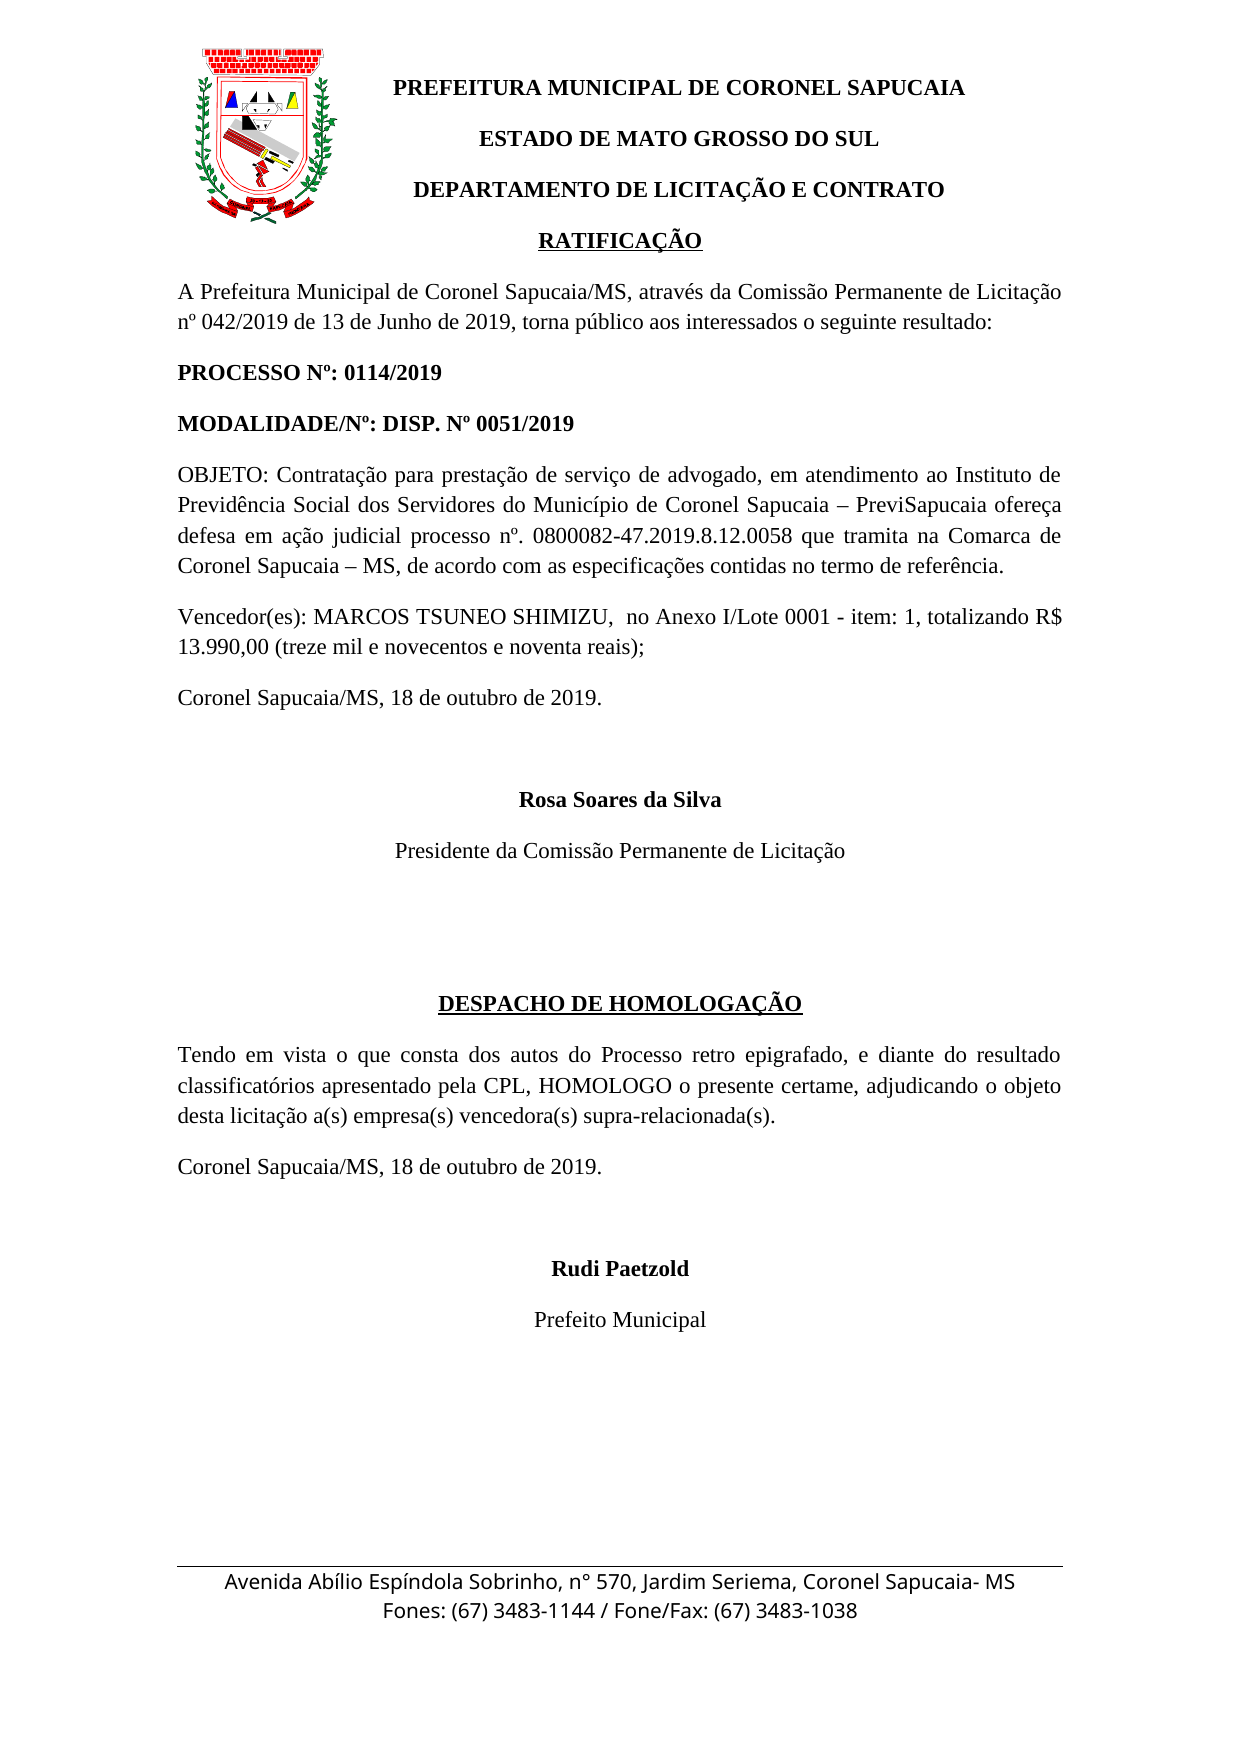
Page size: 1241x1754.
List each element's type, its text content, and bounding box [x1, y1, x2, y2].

text Rosa Soares da Silva [177, 786, 1063, 813]
text MODALIDADE/Nº: DISP. Nº 0051/2019 [177, 410, 1063, 437]
text Tendo em vista o que consta dos autos do Processo retro epigrafado, e diante do resultado classificatórios apresentado pela CPL, HOMOLOGO o presente certame, adjudicando o objeto desta licitação a(s) empresa(s) vencedora(s) supra-relacionada(s). [177, 1041, 1063, 1128]
text PROCESSO Nº: 0114/2019 [177, 359, 1063, 386]
text Vencedor(es): MARCOS TSUNEO SHIMIZU, no Anexo I/Lote 0001 - item: 1, totalizando R$ 13.990,00 (treze mil e novecentos e noventa reais); [177, 603, 1063, 659]
text DESPACHO DE HOMOLOGAÇÃO [177, 990, 1063, 1017]
text Coronel Sapucaia/MS, 18 de outubro de 2019. [177, 1153, 1063, 1179]
text Prefeito Municipal [177, 1306, 1063, 1332]
text Coronel Sapucaia/MS, 18 de outubro de 2019. [177, 684, 1063, 711]
text RATIFICAÇÃO [177, 227, 1063, 253]
text OBJETO: Contratação para prestação de serviço de advogado, em atendimento ao Instituto de Previdência Social dos Servidores do Município de Coronel Sapucaia – PreviSapucaia ofereça defesa em ação judicial processo nº. 0800082-47.2019.8.12.0058 que tramita na Comarca de Coronel Sapucaia – MS, de acordo com as especificações contidas no termo de referência. [177, 461, 1063, 578]
text Rudi Paetzold [177, 1255, 1063, 1281]
text A Prefeitura Municipal de Coronel Sapucaia/MS, através da Comissão Permanente de Licitação nº 042/2019 de 13 de Junho de 2019, torna público aos interessados o seguinte resultado: [177, 278, 1063, 334]
text Presidente da Comissão Permanente de Licitação [177, 837, 1063, 864]
